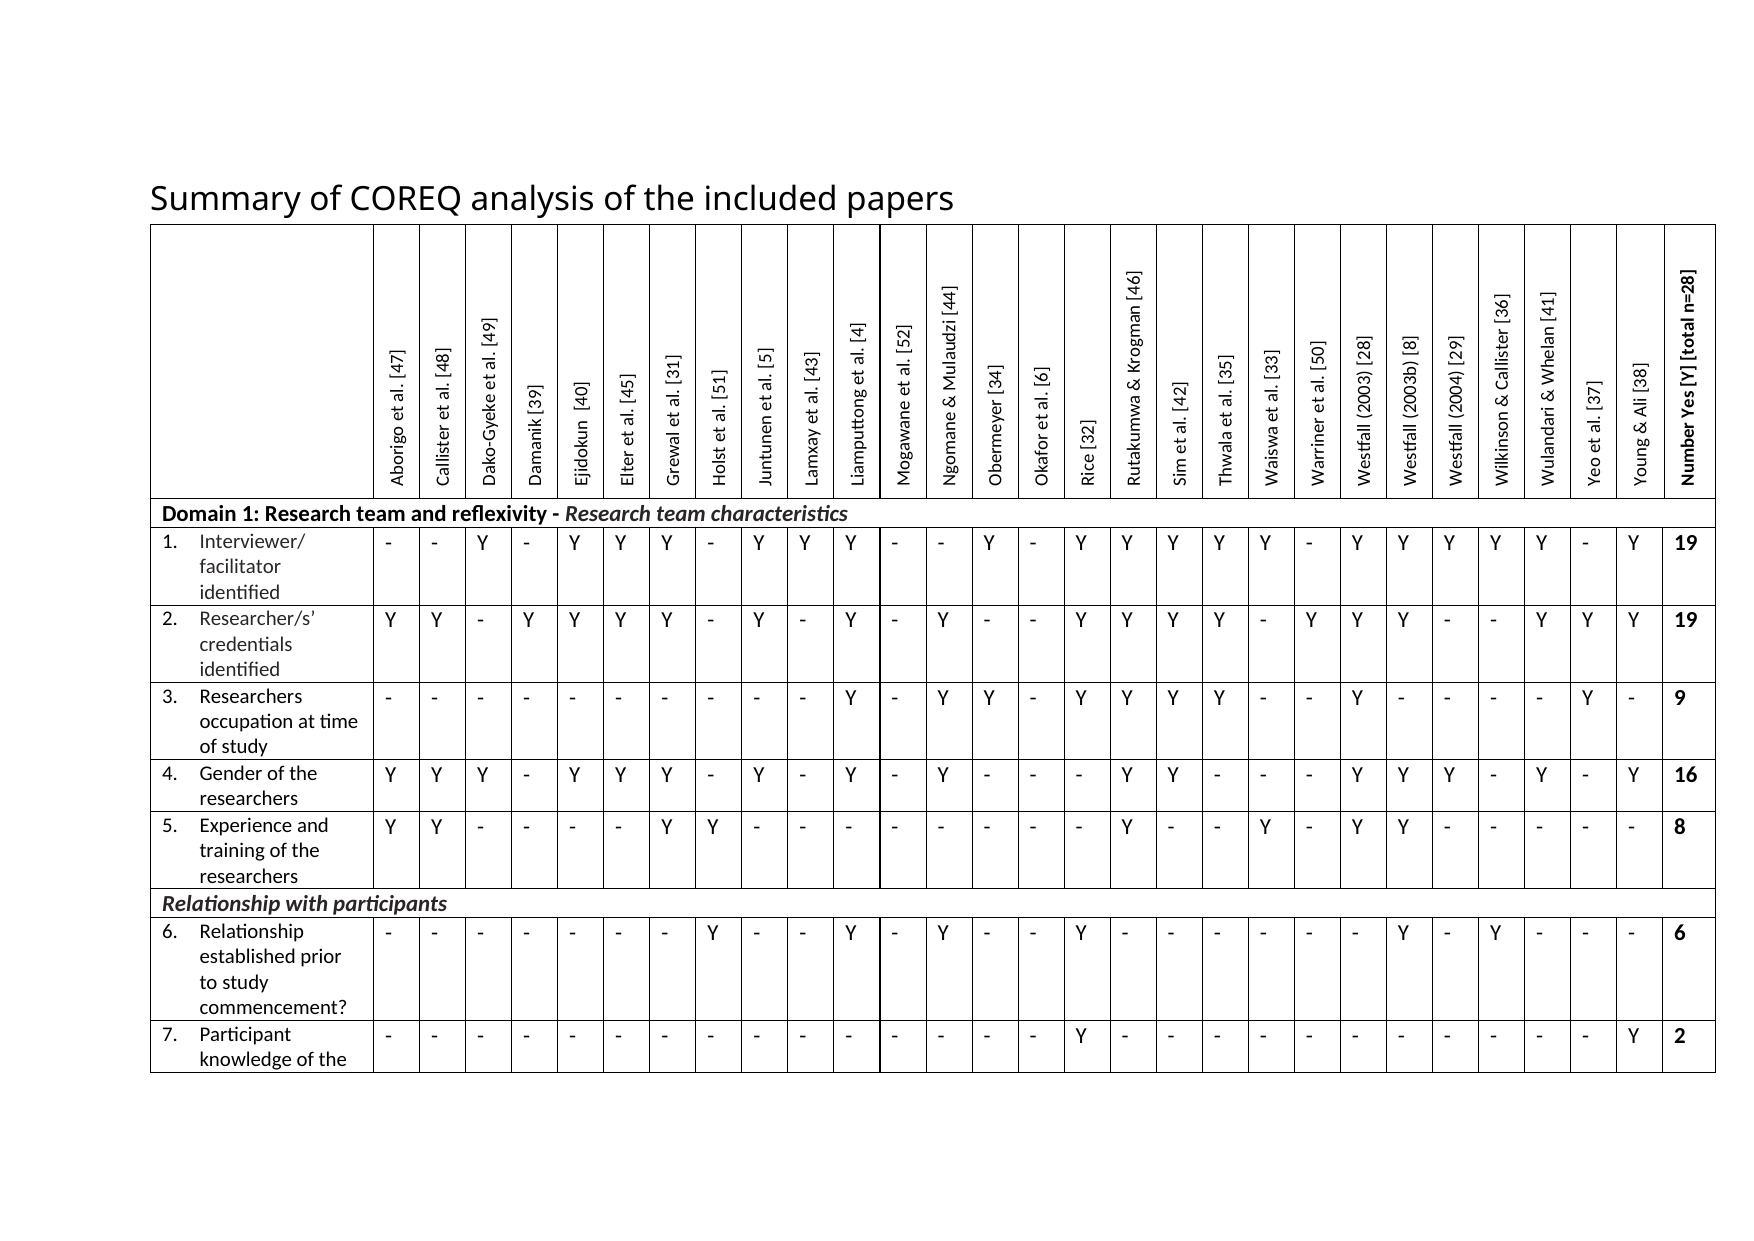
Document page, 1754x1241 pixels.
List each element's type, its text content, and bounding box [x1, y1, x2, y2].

table_cell - [1249, 683, 1294, 759]
table_cell Y [927, 683, 972, 759]
table_cell - [1571, 812, 1616, 888]
table_cell - [374, 918, 419, 1020]
table_cell - [973, 918, 1018, 1020]
table_cell - [1479, 812, 1524, 888]
table_cell - [1571, 760, 1616, 811]
table_cell - [604, 683, 649, 759]
table_cell Researcher/s’ credentials identified [151, 606, 373, 682]
table_cell Y [1249, 812, 1294, 888]
table_header Grewal et al. [31] [650, 225, 695, 498]
table_header Callister et al. [48] [420, 225, 465, 498]
table_header Dako-Gyeke et al. [49] [466, 225, 511, 498]
table_cell Y [1111, 528, 1156, 604]
table_header Yeo et al. [37] [1571, 225, 1616, 498]
table_cell Gender of the researchers [151, 760, 373, 811]
table_cell Y [742, 528, 787, 604]
table_cell Y [1065, 528, 1110, 604]
table_cell - [604, 812, 649, 888]
table_cell Y [1525, 760, 1570, 811]
table_cell - [420, 918, 465, 1020]
table_cell Y [696, 812, 741, 888]
table_header Westfall (2003b) [8] [1387, 225, 1432, 498]
table_cell Y [558, 760, 603, 811]
table_header Juntunen et al. [5] [742, 225, 787, 498]
table_cell Y [1157, 606, 1202, 682]
table_cell - [1157, 918, 1202, 1020]
table_cell - [420, 1021, 465, 1072]
table_cell - [881, 918, 926, 1020]
table_cell Y [742, 606, 787, 682]
table_cell - [1203, 1021, 1248, 1072]
table_cell 19 [1663, 606, 1715, 682]
table_cell - [650, 1021, 695, 1072]
table_cell Y [1479, 528, 1524, 604]
table_cell Y [927, 606, 972, 682]
table_cell Y [420, 812, 465, 888]
table_cell Y [1525, 606, 1570, 682]
table_cell - [1341, 1021, 1386, 1072]
table_cell - [512, 528, 557, 604]
table_cell Y [1387, 812, 1432, 888]
table_cell - [881, 760, 926, 811]
table_header Waiswa et al. [33] [1249, 225, 1294, 498]
table_header Aborigo et al. [47] [374, 225, 419, 498]
table_cell - [1525, 812, 1570, 888]
table_cell - [1295, 760, 1340, 811]
table_cell - [466, 606, 511, 682]
table_header Sim et al. [42] [1157, 225, 1202, 498]
table_cell - [650, 683, 695, 759]
table_cell 2 [1663, 1021, 1715, 1072]
table_cell - [788, 1021, 833, 1072]
table_cell - [1525, 683, 1570, 759]
table_cell Y [1341, 606, 1386, 682]
table_cell Y [1203, 683, 1248, 759]
table_header Damanik [39] [512, 225, 557, 498]
table_cell Y [1111, 683, 1156, 759]
table_header Ngomane & Mulaudzi [44] [927, 225, 972, 498]
table_cell - [927, 528, 972, 604]
table_cell Y [1571, 606, 1616, 682]
table_cell Domain 1: Research team and reflexivity - Research team characteristics [151, 499, 1715, 527]
table_cell - [1295, 683, 1340, 759]
table_cell - [1295, 528, 1340, 604]
table_cell - [1433, 683, 1478, 759]
table_cell Y [1203, 528, 1248, 604]
table_cell - [1203, 812, 1248, 888]
table_header Rice [32] [1065, 225, 1110, 498]
table_header Obermeyer [34] [973, 225, 1018, 498]
table_cell - [1479, 1021, 1524, 1072]
table_cell - [1157, 1021, 1202, 1072]
table_cell Y [1617, 528, 1662, 604]
table_cell - [558, 918, 603, 1020]
table_cell - [512, 812, 557, 888]
table_cell Y [1157, 528, 1202, 604]
table_cell Y [1157, 760, 1202, 811]
table_cell - [1433, 812, 1478, 888]
table_cell Y [1387, 760, 1432, 811]
table_cell - [788, 760, 833, 811]
table_cell Y [1295, 606, 1340, 682]
table_cell Y [374, 812, 419, 888]
table_cell - [696, 760, 741, 811]
table_cell Y [1617, 760, 1662, 811]
table_cell Y [466, 528, 511, 604]
table_cell 16 [1663, 760, 1715, 811]
table_cell Y [420, 760, 465, 811]
table_header Warriner et al. [50] [1295, 225, 1340, 498]
table_cell - [512, 683, 557, 759]
table_cell Y [1065, 1021, 1110, 1072]
table_cell Y [604, 606, 649, 682]
table_cell - [1433, 918, 1478, 1020]
table_cell - [973, 1021, 1018, 1072]
table_cell - [788, 918, 833, 1020]
table_cell - [788, 683, 833, 759]
table_cell - [512, 760, 557, 811]
table_cell - [374, 528, 419, 604]
table_cell - [374, 1021, 419, 1072]
table_cell - [558, 683, 603, 759]
table_cell Y [1341, 812, 1386, 888]
table_header [151, 225, 373, 498]
table_cell - [466, 918, 511, 1020]
table_cell 6 [1663, 918, 1715, 1020]
table_cell Y [1341, 760, 1386, 811]
table_cell Y [1525, 528, 1570, 604]
table_cell - [788, 606, 833, 682]
table_cell Y [604, 760, 649, 811]
table_header Young & Ali [38] [1617, 225, 1664, 498]
table_header Rutakumwa & Krogman [46] [1111, 225, 1156, 498]
table_cell Experience and training of the researchers [151, 812, 373, 888]
table_header Thwala et al. [35] [1203, 225, 1248, 498]
table_header Mogawane et al. [52] [881, 225, 926, 498]
table_cell - [1249, 918, 1294, 1020]
table_cell Y [466, 760, 511, 811]
table_cell - [1387, 1021, 1432, 1072]
table_cell Y [834, 683, 879, 759]
table_cell - [1019, 760, 1064, 811]
table_cell Y [1065, 606, 1110, 682]
table_cell - [1617, 918, 1662, 1020]
table_cell Y [1479, 918, 1524, 1020]
table_cell Y [927, 760, 972, 811]
table_header Number Yes [Y] [total n=28] [1665, 225, 1715, 498]
table_cell Y [420, 606, 465, 682]
table_cell Y [1111, 760, 1156, 811]
table_cell Y [788, 528, 833, 604]
table_cell Y [927, 918, 972, 1020]
table_header Wilkinson & Callister [36] [1479, 225, 1524, 498]
table_cell - [742, 683, 787, 759]
table_cell - [466, 1021, 511, 1072]
table_header Elter et al. [45] [604, 225, 649, 498]
table_cell - [927, 812, 972, 888]
table_cell - [1479, 606, 1524, 682]
table_cell - [881, 528, 926, 604]
table_cell Y [1065, 683, 1110, 759]
table_header Ejidokun [40] [558, 225, 603, 498]
table_cell - [1065, 760, 1110, 811]
table_cell Y [1387, 606, 1432, 682]
table_cell - [558, 812, 603, 888]
table_cell - [973, 606, 1018, 682]
table_cell Y [650, 760, 695, 811]
table_cell - [1571, 918, 1616, 1020]
table_cell 19 [1663, 528, 1715, 604]
table_cell - [1571, 1021, 1616, 1072]
table_cell - [1111, 1021, 1156, 1072]
table_cell - [1019, 918, 1064, 1020]
table_cell - [834, 812, 879, 888]
table_cell Y [1111, 812, 1156, 888]
table_cell - [696, 683, 741, 759]
table_cell Y [1341, 528, 1386, 604]
table_cell - [1571, 528, 1616, 604]
table_cell - [650, 918, 695, 1020]
table_cell - [881, 683, 926, 759]
table_cell - [512, 1021, 557, 1072]
table_cell - [881, 1021, 926, 1072]
table_cell Y [742, 760, 787, 811]
table_cell Y [1203, 606, 1248, 682]
table_cell Relationship with participants [151, 889, 1715, 917]
table_cell - [1019, 606, 1064, 682]
table_cell - [1019, 812, 1064, 888]
table_header Wulandari & Whelan [41] [1525, 225, 1570, 498]
table_cell - [512, 918, 557, 1020]
table_cell Y [650, 606, 695, 682]
table_cell - [1065, 812, 1110, 888]
subtitle Summary of COREQ analysis of the included papers [150, 175, 1604, 220]
table_cell Interviewer/ facilitator identified [151, 528, 373, 604]
table_cell 9 [1663, 683, 1715, 759]
table_cell - [1433, 606, 1478, 682]
table_header Holst et al. [51] [696, 225, 741, 498]
table_cell - [973, 760, 1018, 811]
table_cell Y [1387, 528, 1432, 604]
table_cell - [881, 606, 926, 682]
table_cell - [881, 812, 926, 888]
table_cell - [420, 683, 465, 759]
table_cell Y [558, 606, 603, 682]
table_cell Y [1433, 528, 1478, 604]
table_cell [151, 1021, 373, 1072]
table_cell Y [1341, 683, 1386, 759]
table_cell Y [834, 606, 879, 682]
table_cell - [1479, 683, 1524, 759]
table_cell Y [1065, 918, 1110, 1020]
table_cell - [742, 812, 787, 888]
table_header Okafor et al. [6] [1019, 225, 1064, 498]
table_cell Y [834, 918, 879, 1020]
table_cell Y [1571, 683, 1616, 759]
table_cell Y [834, 760, 879, 811]
table_header Westfall (2003) [28] [1341, 225, 1386, 498]
table_cell Y [1433, 760, 1478, 811]
table_cell - [1295, 1021, 1340, 1072]
table_cell Y [696, 918, 741, 1020]
table_cell - [742, 918, 787, 1020]
table_cell - [1295, 918, 1340, 1020]
table_cell - [973, 812, 1018, 888]
table_cell - [1019, 1021, 1064, 1072]
table_cell - [558, 1021, 603, 1072]
table_cell - [1295, 812, 1340, 888]
table_cell Y [973, 683, 1018, 759]
table_cell Y [374, 760, 419, 811]
table_cell - [1387, 683, 1432, 759]
table_cell - [1019, 528, 1064, 604]
table_cell - [420, 528, 465, 604]
table_cell - [1525, 1021, 1570, 1072]
table_cell - [466, 683, 511, 759]
table_cell - [1203, 760, 1248, 811]
table_cell - [927, 1021, 972, 1072]
table_cell Y [1617, 1021, 1662, 1072]
table_cell - [1157, 812, 1202, 888]
table_cell - [604, 918, 649, 1020]
table_cell - [1019, 683, 1064, 759]
table_cell Y [1249, 528, 1294, 604]
table_cell - [696, 606, 741, 682]
table_header Liamputtong et al. [4] [834, 225, 879, 498]
table_cell - [1479, 760, 1524, 811]
table_cell Y [834, 528, 879, 604]
table_cell Y [1617, 606, 1662, 682]
table_cell - [466, 812, 511, 888]
table_cell Relationship established prior to study commencement? [151, 918, 373, 1020]
table_cell - [1525, 918, 1570, 1020]
table_cell - [1203, 918, 1248, 1020]
table_cell - [1249, 1021, 1294, 1072]
table_cell Y [650, 528, 695, 604]
table_cell Y [973, 528, 1018, 604]
table_cell - [1111, 918, 1156, 1020]
table_cell Y [1157, 683, 1202, 759]
table_cell Y [374, 606, 419, 682]
table_cell - [742, 1021, 787, 1072]
table_cell - [1617, 812, 1662, 888]
table_cell 8 [1663, 812, 1715, 888]
table_cell - [1249, 606, 1294, 682]
table_cell Researchers occupation at time of study [151, 683, 373, 759]
table_header Westfall (2004) [29] [1433, 225, 1478, 498]
table_cell - [1341, 918, 1386, 1020]
table_cell Y [1111, 606, 1156, 682]
table_cell Y [604, 528, 649, 604]
table_header Lamxay et al. [43] [788, 225, 833, 498]
table_cell - [604, 1021, 649, 1072]
table_cell - [1433, 1021, 1478, 1072]
table_cell - [1617, 683, 1662, 759]
table_cell - [696, 1021, 741, 1072]
table_cell Y [512, 606, 557, 682]
table_cell Y [1387, 918, 1432, 1020]
table_cell Y [558, 528, 603, 604]
table_cell - [834, 1021, 879, 1072]
table_cell - [1249, 760, 1294, 811]
table_cell - [374, 683, 419, 759]
table_cell Y [650, 812, 695, 888]
table_cell - [788, 812, 833, 888]
table_cell - [696, 528, 741, 604]
